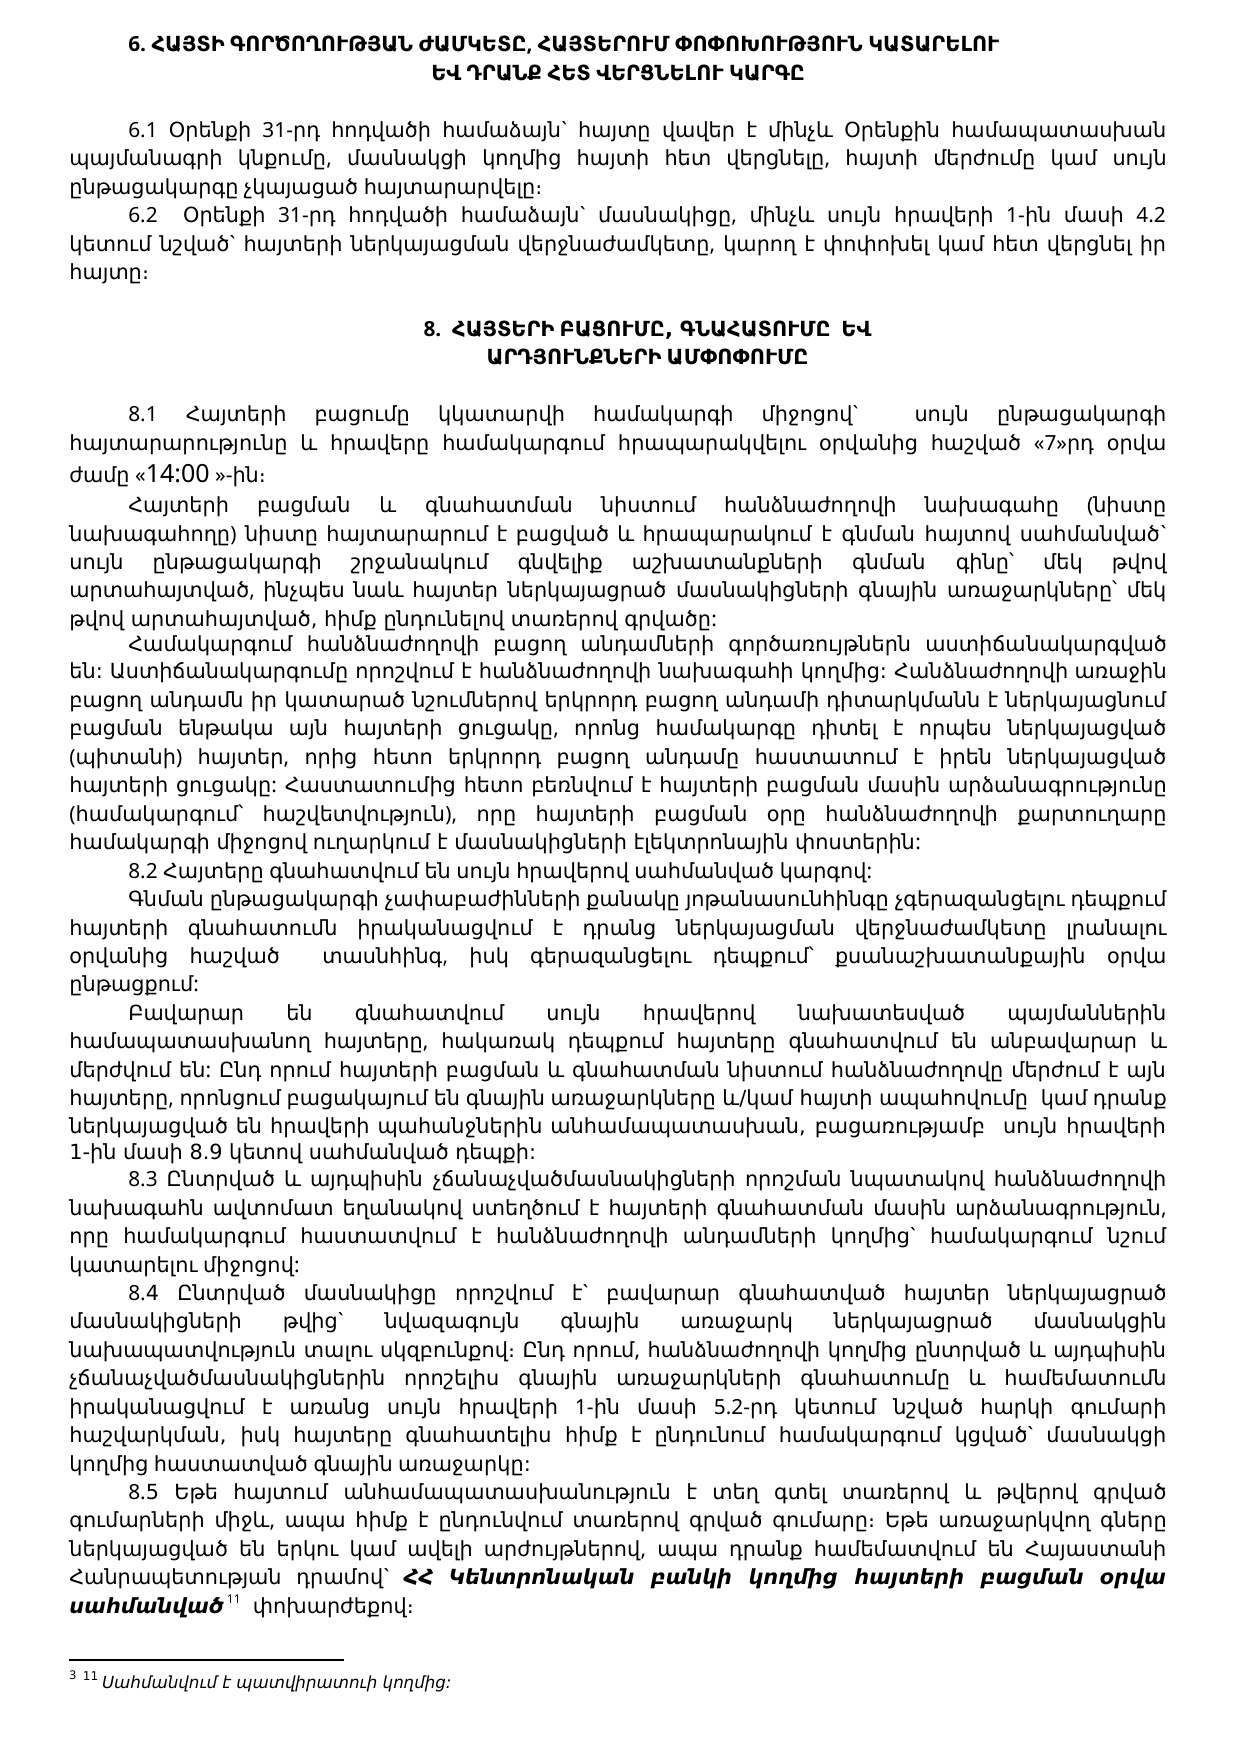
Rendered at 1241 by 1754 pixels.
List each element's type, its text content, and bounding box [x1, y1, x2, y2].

text 8.3 Ընտրված և այդպիսին չճանաչվածմասնակիցների որոշման նպատակով հանձնաժողովի նախագահն ավտոմատ եղանակով ստեղծում է հայտերի գնահատման մասին արձանագրություն, որը համակարգում հաստատվում է հանձնաժողովի անդամների կողմից` համակարգում նշում կատարելու միջոցով: [69, 1164, 1167, 1278]
text Հայտերի բացման և գնահատման նիստում հանձնաժողովի նախագահը (նիստը նախագահողը) նիստը հայտարարում է բացված և հրապարակում է գնման հայտով սահմանված` սույն ընթացակարգի շրջանակում գնվելիք աշխատանքների գնման գինը՝ մեկ թվով արտահայտված, ինչպես նաև հայտեր ներկայացրած մասնակիցների գնային առաջարկները՝ մեկ թվով արտահայտված, հիմք ընդունելով տառերով գրվածը: [69, 490, 1167, 632]
text ԵՎ ԴՐԱՆՔ ՀԵՏ ՎԵՐՑՆԵԼՈՒ ԿԱՐԳԸ [69, 58, 1167, 86]
text Համակարգում հանձնաժողովի բացող անդամների գործառույթներն աստիճանակարգված են: Աստիճանակարգումը որոշվում է հանձնաժողովի նախագահի կողմից: Հանձնաժողովի առաջին բացող անդամն իր կատարած նշումներով երկրորդ բացող անդամի դիտարկմանն է ներկայացնում բացման ենթակա այն հայտերի ցուցակը, որոնց համակարգը դիտել է որպես ներկայացված (պիտանի) հայտեր, որից հետո երկրորդ բացող անդամը հաստատում է իրեն ներկայացված հայտերի ցուցակը: Հաստատումից հետո բեռնվում է հայտերի բացման մասին արձանագրությունը (համակարգում՝ հաշվետվություն), որը հայտերի բացման օրը հանձնաժողովի քարտուղարը համակարգի միջոցով ուղարկում է մասնակիցների էլեկտրոնային փոստերին: [69, 632, 1167, 856]
text ԱՐԴՅՈՒՆՔՆԵՐԻ ԱՄՓՈՓՈՒՄԸ [69, 342, 1167, 371]
text 8.1 Հայտերի բացումը կկատարվի համակարգի միջոցով` սույն ընթացակարգի հայտարարությունը և հրավերը համակարգում հրապարակվելու օրվանից հաշված «7»րդ օրվա ժամը «14:00 »-ին։ [69, 399, 1167, 490]
text 8. ՀԱՅՏԵՐԻ ԲԱՑՈՒՄԸ, ԳՆԱՀԱՏՈՒՄԸ ԵՎ [69, 314, 1167, 342]
text 8.5 Եթե հայտում անհամապատասխանություն է տեղ գտել տառերով և թվերով գրված գումարների միջև, ապա հիմք է ընդունվում տառերով գրված գումարը։ Եթե առաջարկվող գները ներկայացված են երկու կամ ավելի արժույթներով, ապա դրանք համեմատվում են Հայաստանի Հանրապետության դրամով` ՀՀ Կենտրոնական բանկի կողմից հայտերի բացման օրվա սահմանված 11 փոխարժեքով։ [69, 1477, 1167, 1619]
text 6.1 Օրենքի 31-րդ հոդվածի համաձայն` հայտը վավեր է մինչև Օրենքին համապատասխան պայմանագրի կնքումը, մասնակցի կողմից հայտի հետ վերցնելը, հայտի մերժումը կամ սույն ընթացակարգը չկայացած հայտարարվելը։ [69, 115, 1167, 200]
text Բավարար են գնահատվում սույն հրավերով նախատեսված պայմաններին համապատասխանող հայտերը, հակառակ դեպքում հայտերը գնահատվում են անբավարար և մերժվում են: Ընդ որում հայտերի բացման և գնահատման նիստում հանձնաժողովը մերժում է այն հայտերը, որոնցում բացակայում են գնային առաջարկները և/կամ հայտի ապահովումը կամ դրանք ներկայացված են հրավերի պահանջներին անհամապատասխան, բացառությամբ սույն հրավերի 1-ին մասի 8.9 կետով սահմանված դեպքի: [69, 998, 1167, 1164]
text 8.2 Հայտերը գնահատվում են սույն հրավերով սահմանված կարգով: [69, 856, 1167, 884]
text 6.2 Օրենքի 31-րդ հոդվածի համաձայն` մասնակիցը, մինչև սույն հրավերի 1-ին մասի 4.2 կետում նշված` հայտերի ներկայացման վերջնաժամկետը, կարող է փոփոխել կամ հետ վերցնել իր հայտը։ [69, 200, 1167, 286]
text 8.4 Ընտրված մասնակիցը որոշվում է` բավարար գնահատված հայտեր ներկայացրած մասնակիցների թվից` նվազագույն գնային առաջարկ ներկայացրած մասնակցին նախապատվություն տալու սկզբունքով։ Ընդ որում, հանձնաժողովի կողմից ընտրված և այդպիսին չճանաչվածմասնակիցներին որոշելիս գնային առաջարկների գնահատումը և համեմատումն իրականացվում է առանց սույն հրավերի 1-ին մասի 5.2-րդ կետում նշված հարկի գումարի հաշվարկման, իսկ հայտերը գնահատելիս հիմք է ընդունում համակարգում կցված` մասնակցի կողմից հաստատված գնային առաջարկը: [69, 1278, 1167, 1477]
text Գնման ընթացակարգի չափաբաժինների քանակը յոթանասունհինգը չգերազանցելու դեպքում հայտերի գնահատումն իրականացվում է դրանց ներկայացման վերջնաժամկետը լրանալու օրվանից հաշված տասնհինգ, իսկ գերազանցելու դեպքում՝ քսանաշխատանքային օրվա ընթացքում: [69, 884, 1167, 998]
text 6. ՀԱՅՏԻ ԳՈՐԾՈՂՈՒԹՅԱՆ ԺԱՄԿԵՏԸ, ՀԱՅՏԵՐՈՒՄ ՓՈՓՈԽՈՒԹՅՈՒՆ ԿԱՏԱՐԵԼՈՒ [69, 29, 1167, 58]
